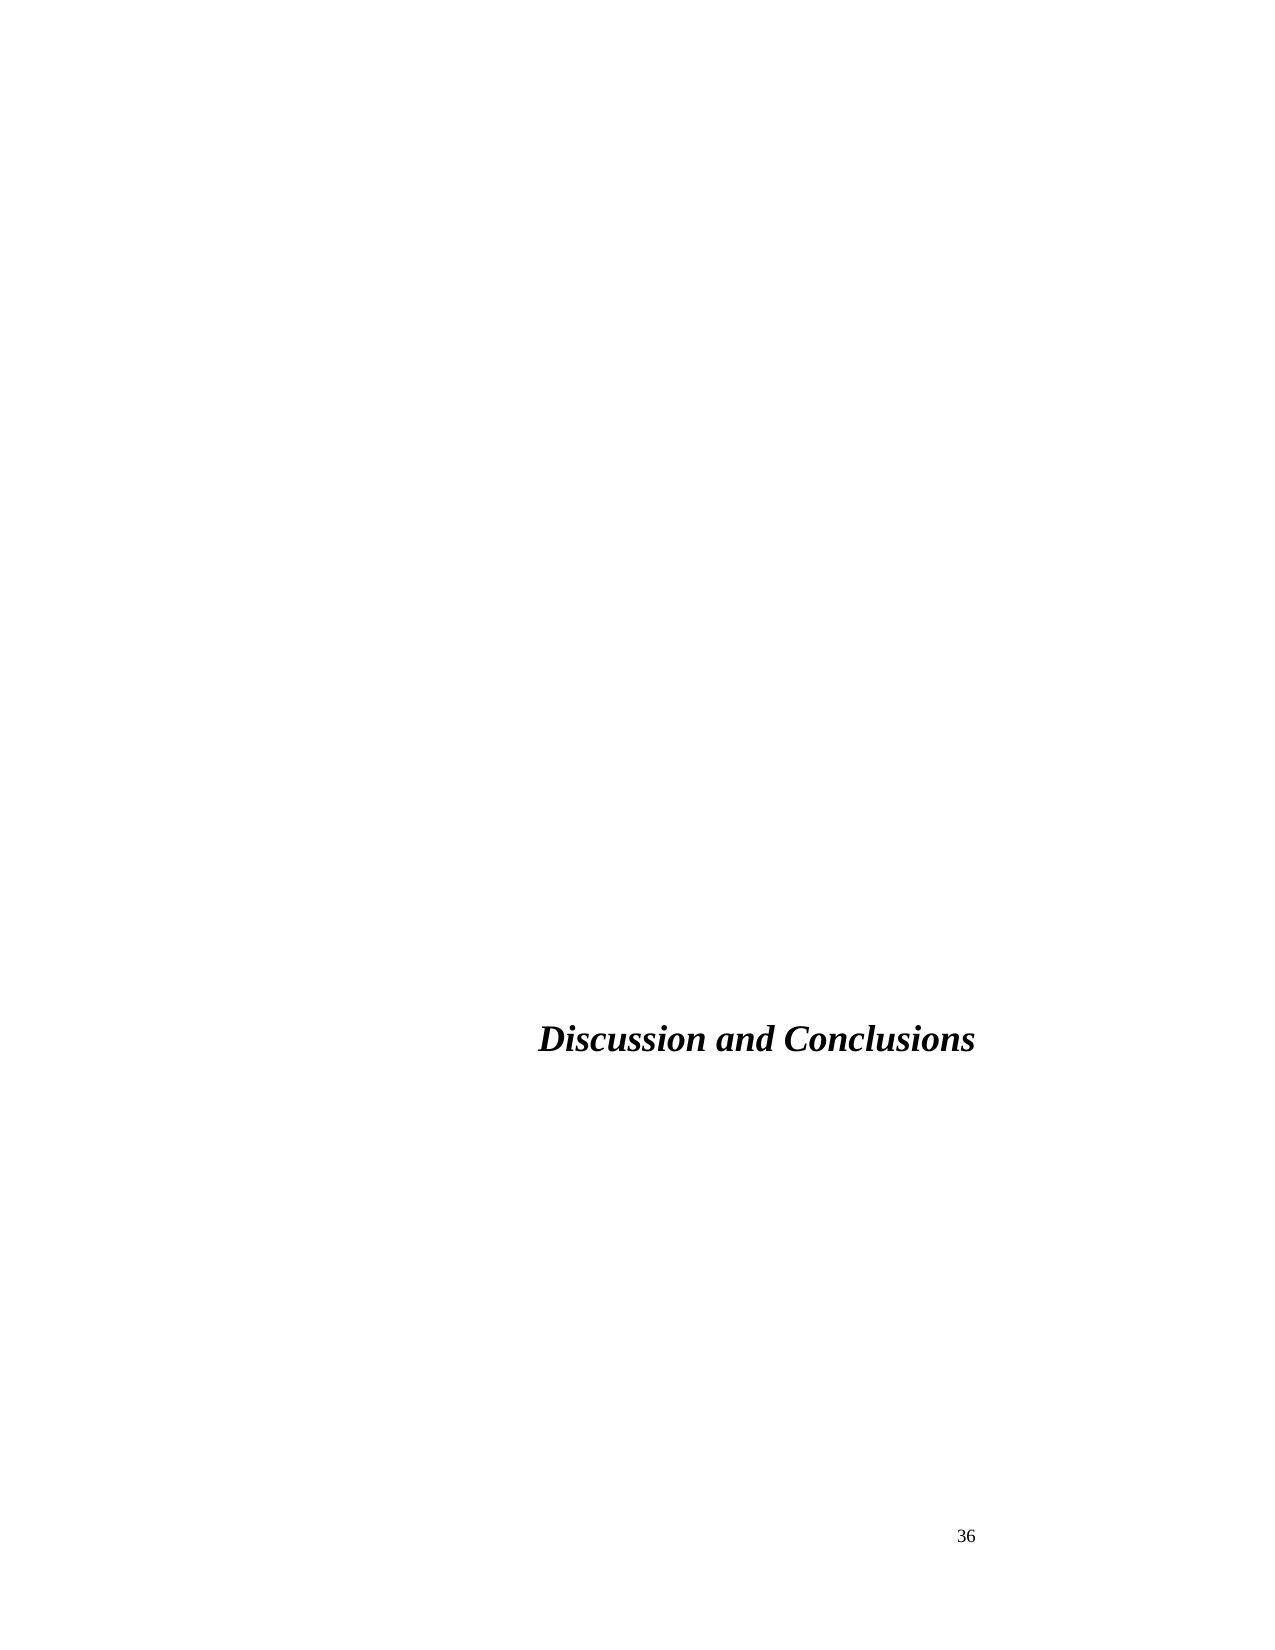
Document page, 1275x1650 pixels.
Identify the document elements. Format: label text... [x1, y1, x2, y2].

list Discussion and Conclusions [300, 1017, 975, 1060]
